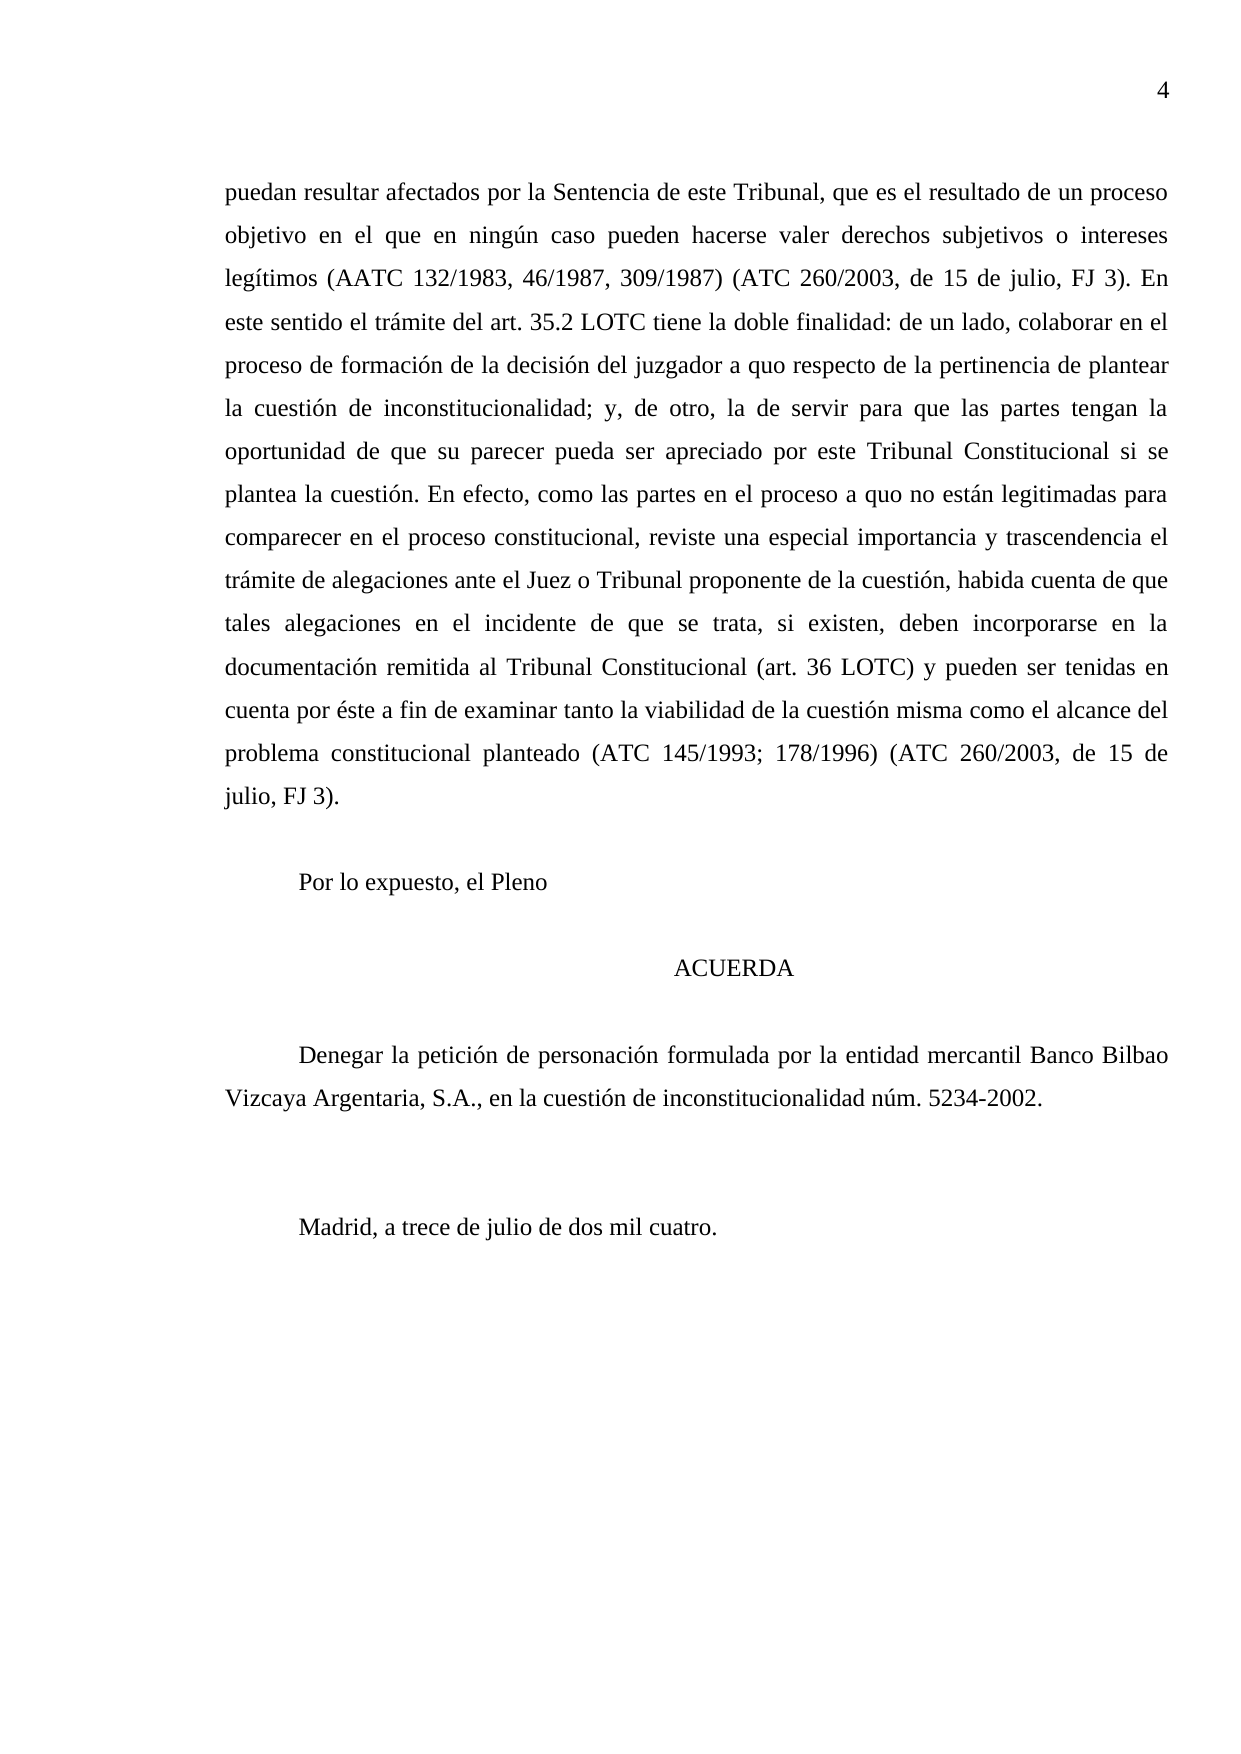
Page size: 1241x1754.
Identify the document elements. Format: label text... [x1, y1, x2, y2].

text Por lo expuesto, el Pleno [224, 867, 1169, 896]
text Madrid, a trece de julio de dos mil cuatro. [224, 1212, 1169, 1241]
text ACUERDA [224, 953, 1169, 982]
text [224, 177, 1169, 810]
text Denegar la petición de personación formulada por la entidad mercantil Banco Bilbao Vizcaya Argentaria, S.A., en la cuestión de inconstitucionalidad núm. 5234-2002. [224, 1040, 1169, 1112]
